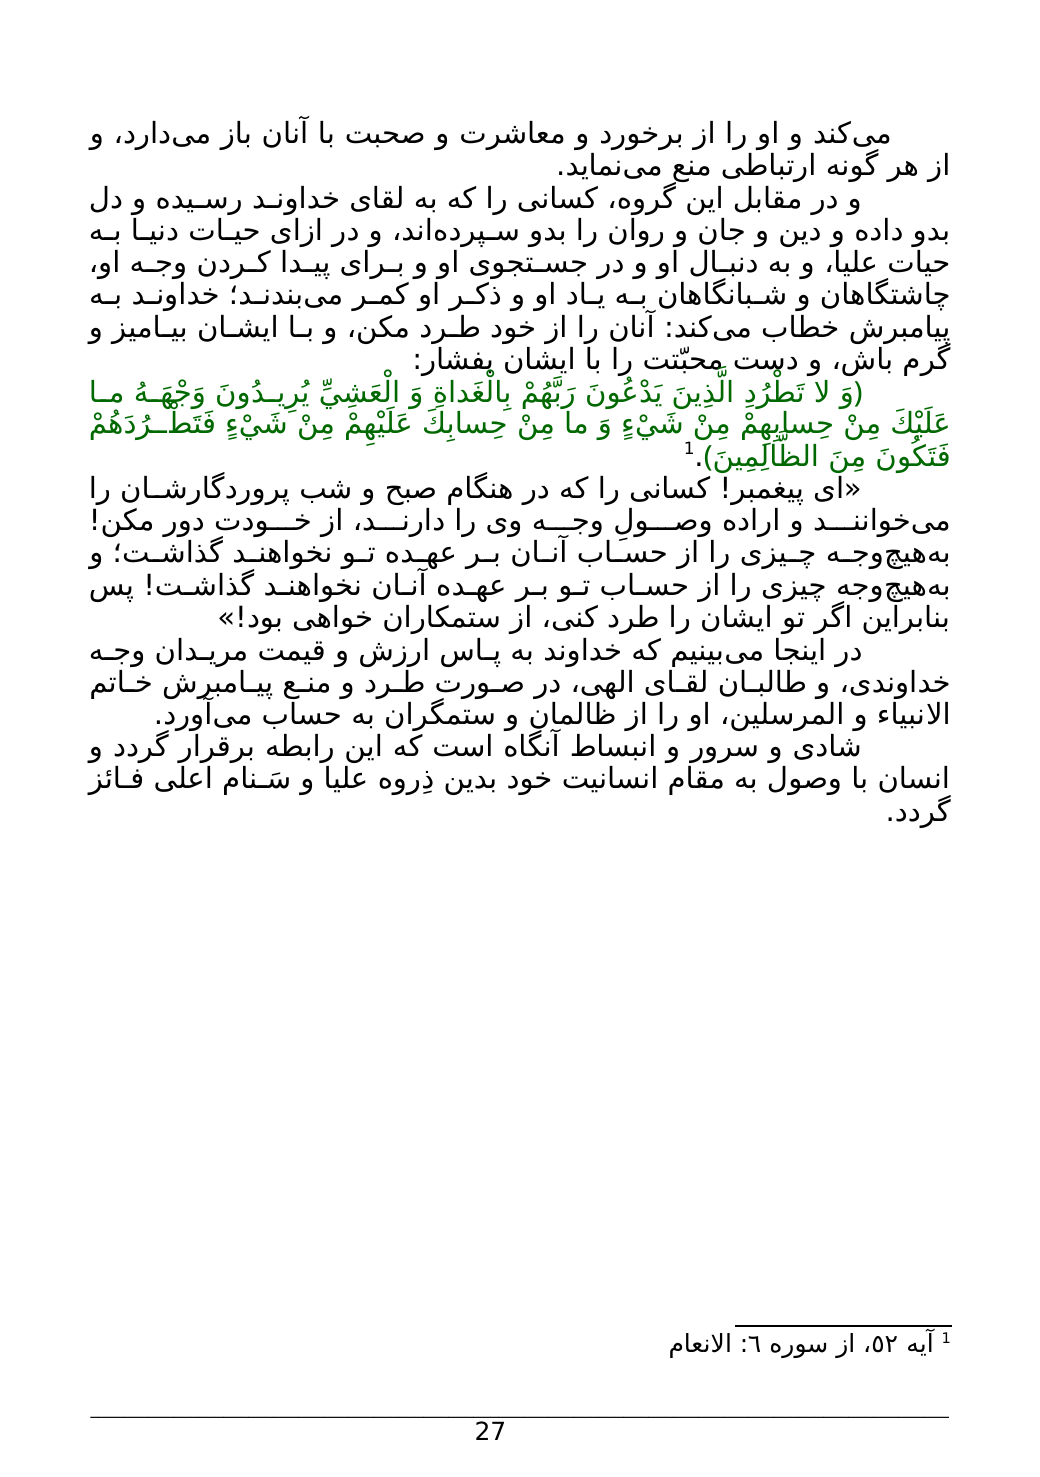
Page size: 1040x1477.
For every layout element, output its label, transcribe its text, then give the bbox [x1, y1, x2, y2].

text در اینجا مى‌بینیم که خداوند به پاس ارزش و قیمت مریدان وجه خداوندى، و طالبان لقاى الهى، در صورت طرد و منع پیامبرش خاتم الانبیاء و المرسلین، او را از ظالمان و ستمگران به حساب مى‌آورد. [89, 634, 951, 731]
text مى‌کند و او را از برخورد و معاشرت و صحبت با آنان باز مى‌دارد، و از هر گونه ارتباطى منع مى‌نماید. [89, 118, 951, 183]
text «اى پیغمبر! کسانى را که در هنگام صبح و شب پروردگارشان را مى‌خوانند و اراده وصولِ وجه وى را دارند، از خودت دور مکن! به‌هیچ‌وجه چیزى را از حساب آنان بر عهده تو نخواهند گذاشت؛ و به‌هیچ‌وجه چیزى را از حساب تو بر عهده آنان نخواهند گذاشت! پس بنابراین اگر تو ایشان را طرد کنى، از ستمکاران خواهى بود!» [89, 473, 951, 634]
text ﴿وَ لا تَطْرُدِ الَّذِينَ يَدْعُونَ رَبَّهُمْ بِالْغَداةِ وَ الْعَشِيِّ يُرِيدُونَ وَجْهَهُ ما عَلَيْكَ مِنْ حِسابِهِمْ مِنْ شَيْ‌ءٍ وَ ما مِنْ حِسابِكَ عَلَيْهِمْ مِنْ شَيْ‌ءٍ فَتَطْرُدَهُمْ فَتَكُونَ مِنَ الظَّالِمِينَ‌﴾. [89, 376, 951, 473]
text شادى و سرور و انبساط آنگاه است که این رابطه برقرار گردد و انسان با وصول به مقام انسانیت خود بدین ذِروه علیا و سَنام اعلى فائز گردد. [89, 731, 951, 828]
text و در مقابل این گروه، کسانى را که به لقاى خداوند رسیده و دل بدو داده و دین و جان و روان را بدو سپرده‌اند، و در ازاى حیات دنیا به حیات علیا، و به دنبال او و در جستجوى او و براى پیدا کردن وجه او، چاشتگاهان و شبانگاهان به یاد او و ذکر او کمر مى‌بندند؛ خداوند به پیامبرش خطاب مى‌کند: آنان را از خود طرد مکن، و با ایشان بیامیز و گرم باش، و دست محبّتت را با ایشان بفشار: [89, 183, 951, 376]
